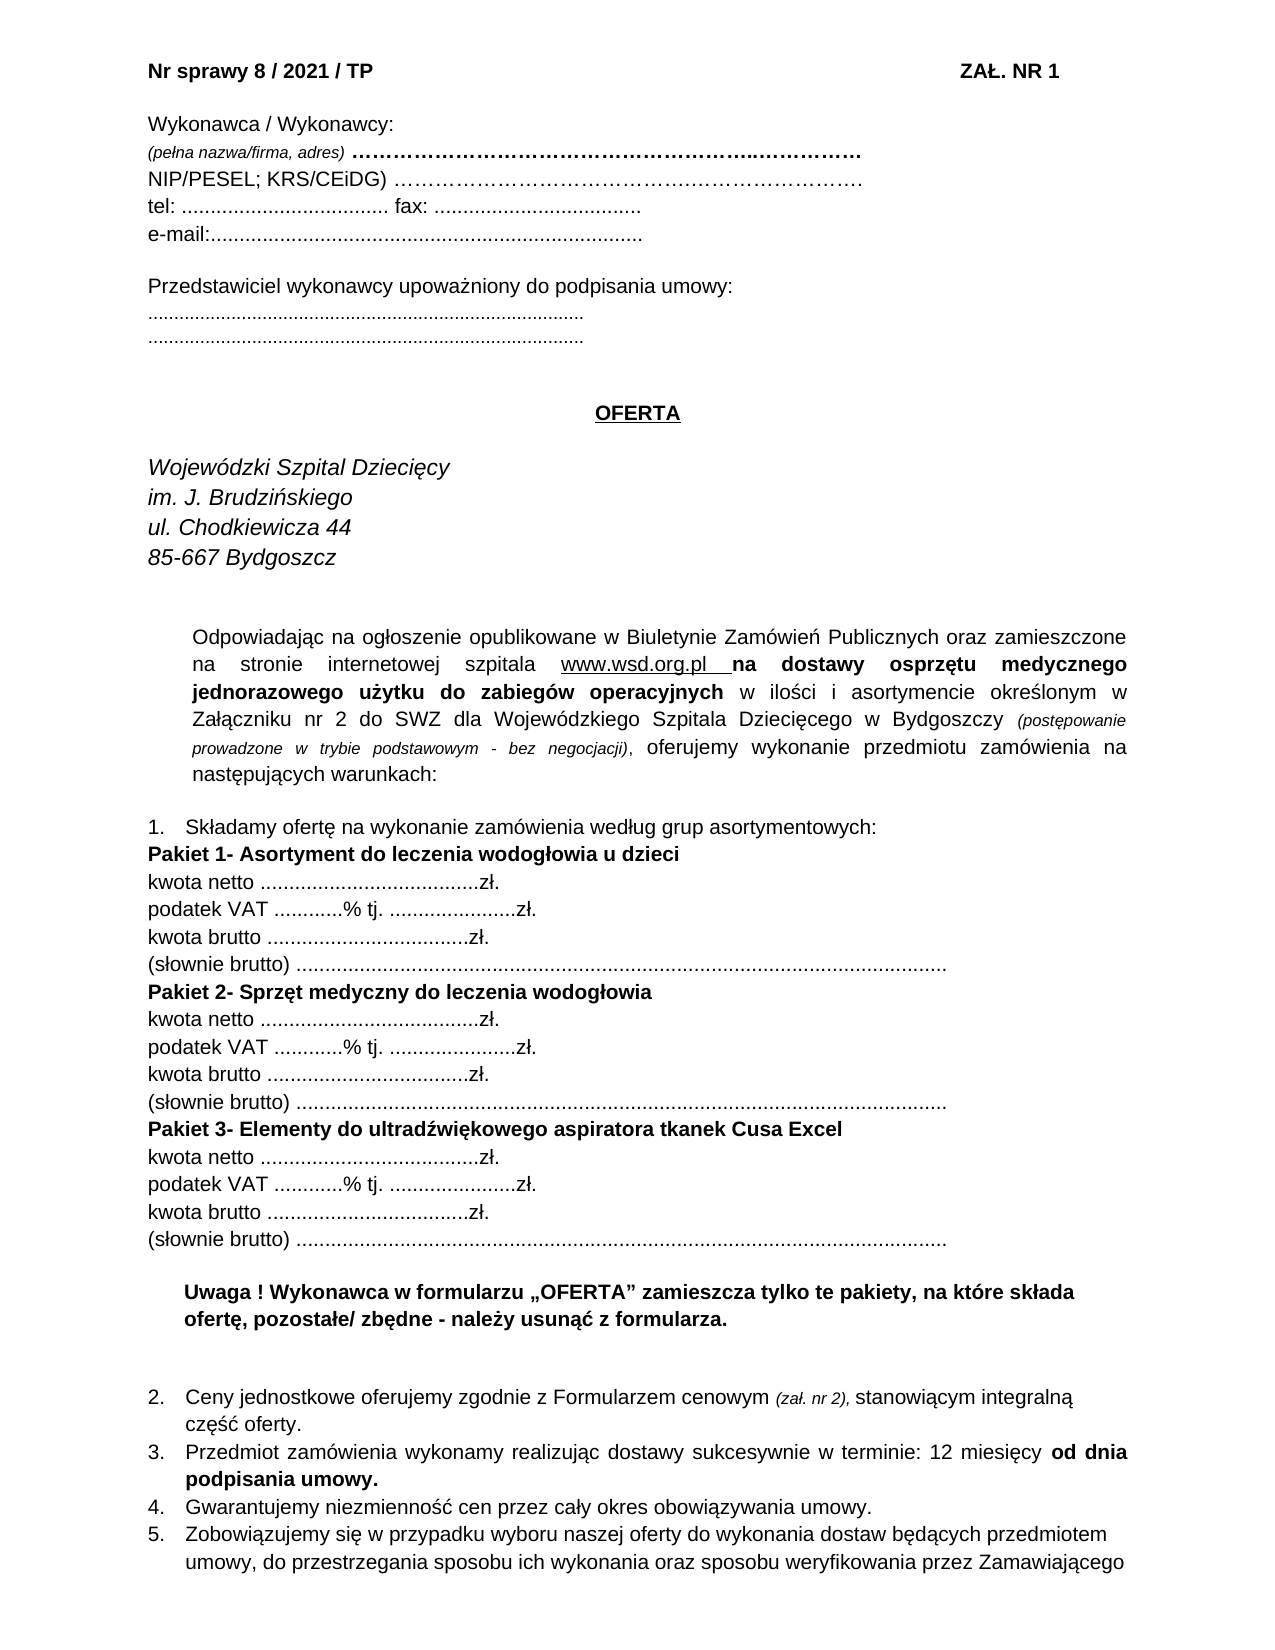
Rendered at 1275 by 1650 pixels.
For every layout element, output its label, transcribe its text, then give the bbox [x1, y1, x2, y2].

text kwota netto ......................................zł. [148, 869, 1127, 893]
text e-mail:........................................................................... [148, 222, 1127, 246]
text Pakiet 1- Asortyment do leczenia wodogłowia u dzieci [148, 842, 1127, 866]
text OFERTA [148, 401, 1127, 425]
text kwota netto ......................................zł. [148, 1007, 1127, 1031]
text kwota brutto ...................................zł. [148, 924, 1127, 948]
text podatek VAT ............% tj. ......................zł. [148, 897, 1127, 921]
text Pakiet 2- Sprzęt medyczny do leczenia wodogłowia [148, 979, 1127, 1003]
text (słownie brutto) ................................................................................................................. [148, 952, 1127, 976]
text NIP/PESEL; KRS/CEiDG) …………………………………….……………………. [148, 167, 1127, 191]
text podatek VAT ............% tj. ......................zł. [148, 1034, 1127, 1058]
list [148, 1522, 1127, 1573]
text podatek VAT ............% tj. ......................zł. [148, 1172, 1127, 1196]
text (słownie brutto) ................................................................................................................. [148, 1089, 1127, 1113]
list Ceny jednostkowe oferujemy zgodnie z Formularzem cenowym (zał. nr 2), stanowiącym integralną część oferty. [148, 1384, 1127, 1436]
text .................................................................................... [148, 326, 1127, 348]
text Odpowiadając na ogłoszenie opublikowane w Biuletynie Zamówień Publicznych oraz zamieszczone na stronie internetowej szpitala www.wsd.org.pl na dostawy osprzętu medycznego jednorazowego użytku do zabiegów operacyjnych w ilości i asortymencie określonym w Załączniku nr 2 do SWZ dla Wojewódzkiego Szpitala Dziecięcego w Bydgoszczy (postępowanie prowadzone w trybie podstawowym - bez negocjacji), oferujemy wykonanie przedmiotu zamówienia na następujących warunkach: [192, 624, 1127, 786]
text kwota brutto ...................................zł. [148, 1199, 1127, 1223]
text (pełna nazwa/firma, adres) …………………………………………………..…………… [148, 139, 1127, 163]
text 85-667 Bydgoszcz [148, 544, 1127, 571]
text Wojewódzki Szpital Dziecięcy [148, 454, 1127, 480]
text (słownie brutto) ................................................................................................................. [148, 1227, 1127, 1251]
text kwota netto ......................................zł. [148, 1144, 1127, 1168]
text im. J. Brudzińskiego [148, 484, 1127, 510]
text Nr sprawy 8 / 2021 / TP ZAŁ. NR 1 [148, 59, 1127, 83]
list Gwarantujemy niezmienność cen przez cały okres obowiązywania umowy. [148, 1494, 1127, 1518]
text tel: .................................... fax: .................................... [148, 194, 1127, 218]
list Przedmiot zamówienia wykonamy realizując dostawy sukcesywnie w terminie: 12 miesięcy od dnia podpisania umowy. [148, 1439, 1127, 1491]
text Wykonawca / Wykonawcy: [148, 112, 1127, 136]
text .................................................................................... [148, 302, 1127, 323]
text Przedstawiciel wykonawcy upoważniony do podpisania umowy: [148, 274, 1127, 298]
text ul. Chodkiewicza 44 [148, 514, 1127, 540]
text Uwaga ! Wykonawca w formularzu „OFERTA” zamieszcza tylko te pakiety, na które składa ofertę, pozostałe/ zbędne - należy usunąć z formularza. [184, 1279, 1127, 1331]
text kwota brutto ...................................zł. [148, 1062, 1127, 1086]
list Składamy ofertę na wykonanie zamówienia według grup asortymentowych: [148, 814, 1127, 838]
text Pakiet 3- Elementy do ultradźwiękowego aspiratora tkanek Cusa Excel [148, 1117, 1127, 1141]
